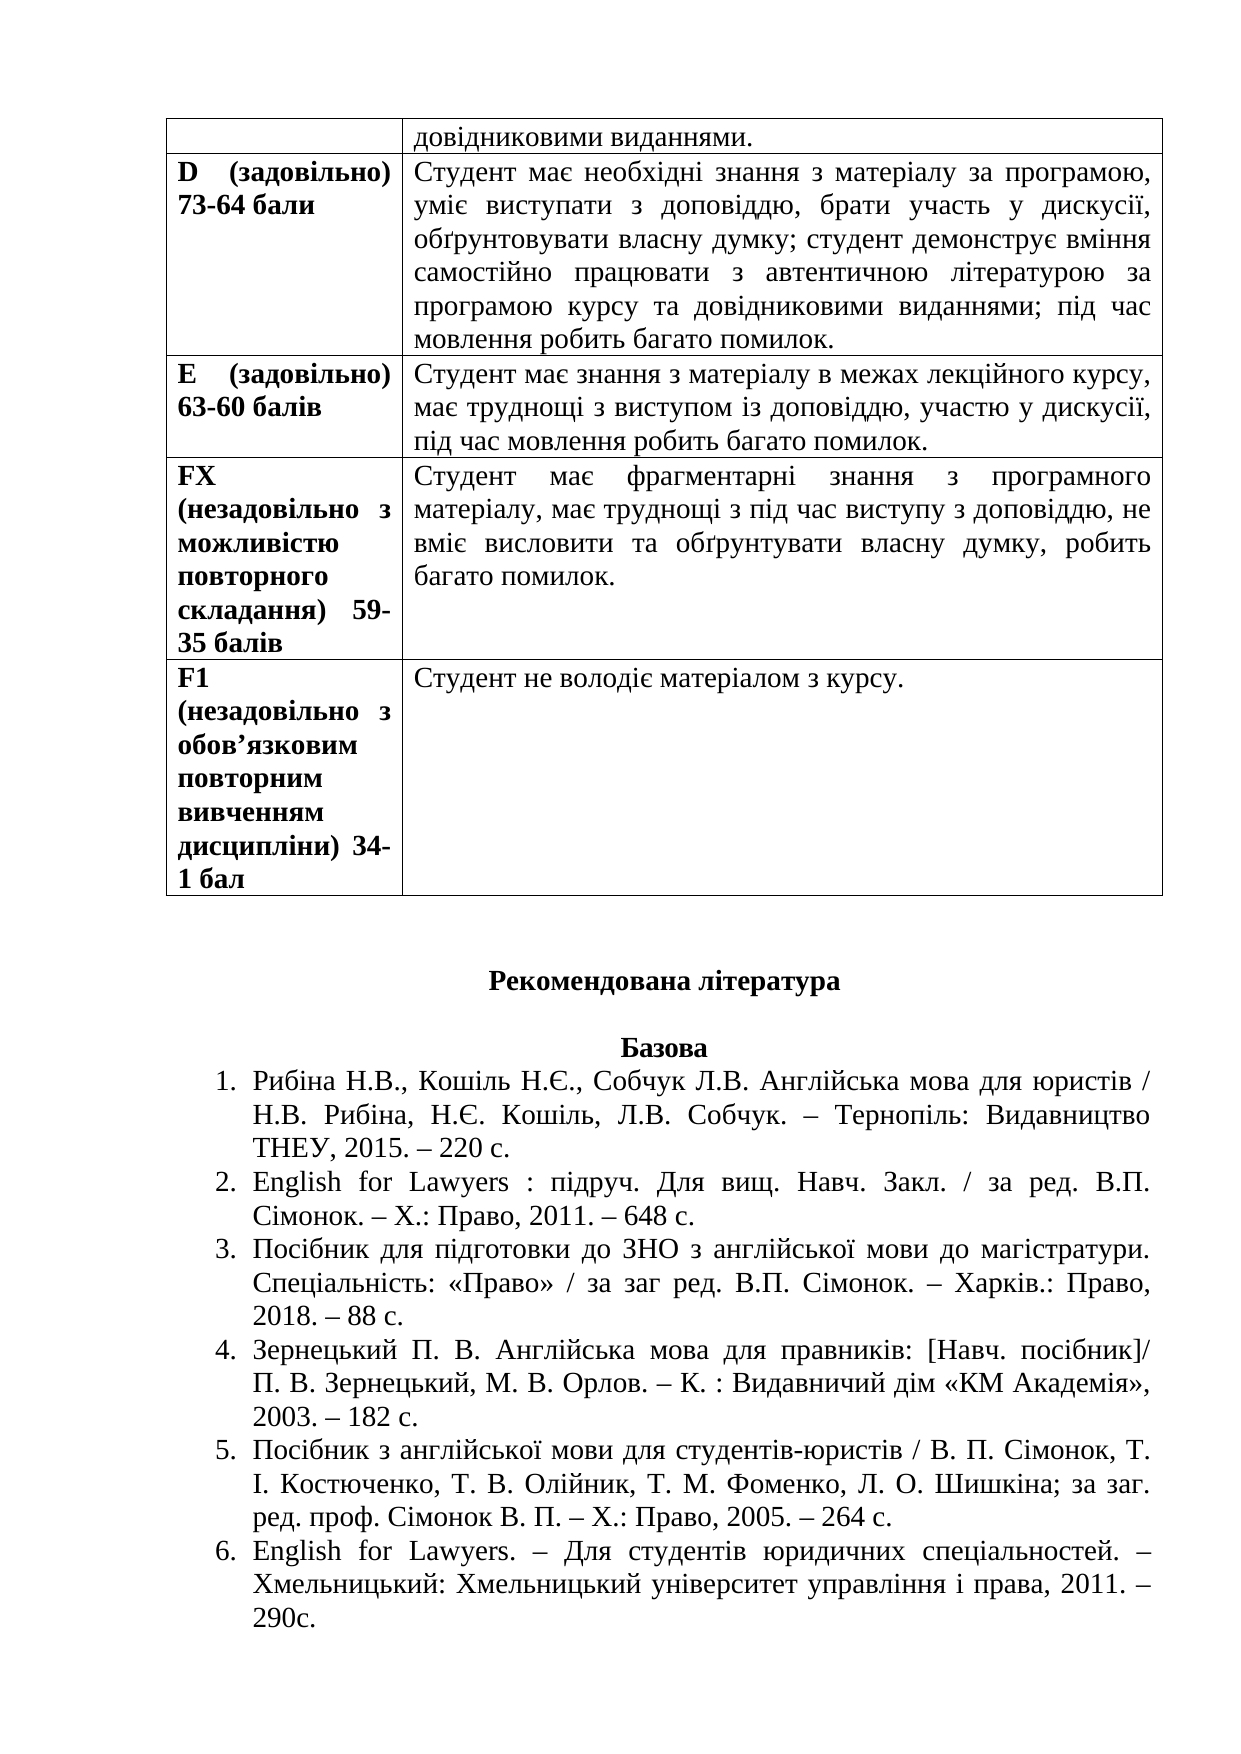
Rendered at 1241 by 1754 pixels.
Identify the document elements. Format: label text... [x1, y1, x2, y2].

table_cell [167, 119, 402, 153]
list English for Lawyers : підруч. Для вищ. Навч. Закл. / за ред. В.П. Сімонок. – Х.: Право, 2011. – 648 с. [215, 1164, 1152, 1231]
list English for Lawyers. – Для студентів юридичних спеціальностей. – Хмельницький: Хмельницький університет управління і права, 2011. – 290с. [215, 1533, 1152, 1634]
table_cell Студент має необхідні знання з матеріалу за програмою, уміє виступати з доповіддю, брати участь у дискусії, обґрунтовувати власну думку; студент демонструє вміння самостійно працювати з автентичною літературою за програмою курсу та довідниковими виданнями; під час мовлення робить багато помилок. [403, 154, 1162, 355]
table_cell D (задовільно) 73-64 бали [167, 154, 402, 355]
list Посібник з англійської мови для студентів-юристів / В. П. Сімонок, Т. І. Костюченко, Т. В. Олійник, Т. М. Фоменко, Л. О. Шишкіна; за заг. ред. проф. Сімонок В. П. – Х.: Право, 2005. – 264 с. [215, 1432, 1152, 1533]
table_cell FX (незадовільно з можливістю повторного складання) 59-35 балів [167, 458, 402, 659]
text Рекомендована література [177, 963, 1152, 996]
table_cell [403, 119, 1162, 153]
table_cell Студент має знання з матеріалу в межах лекційного курсу, має труднощі з виступом із доповіддю, участю у дискусії, під час мовлення робить багато помилок. [403, 356, 1162, 457]
list Зернецький П. В. Англійська мова для правників: [Навч. посібник]/ П. В. Зернецький, М. В. Орлов. – К. : Видавничий дім «КМ Академія», 2003. – 182 с. [215, 1332, 1152, 1432]
list Рибіна Н.В., Кошіль Н.Є., Собчук Л.В. Англійська мова для юристів / Н.В. Рибіна, Н.Є. Кошіль, Л.В. Собчук. – Тернопіль: Видавництво ТНЕУ, 2015. – 220 с. [215, 1063, 1152, 1164]
table_cell E (задовільно) 63-60 балів [167, 356, 402, 457]
text Базова [177, 1030, 1152, 1063]
table_cell Студент має фрагментарні знання з програмного матеріалу, має труднощі з під час виступу з доповіддю, не вміє висловити та обґрунтувати власну думку, робить багато помилок. [403, 458, 1162, 659]
table_cell F1 (незадовільно з обов’язковим повторним вивченням дисципліни) 34-1 бал [167, 660, 402, 895]
table_cell Студент не володіє матеріалом з курсу. [403, 660, 1162, 895]
list Посібник для підготовки до ЗНО з англійської мови до магістратури. Спеціальність: «Право» / за заг ред. В.П. Сімонок. – Харків.: Право, 2018. – 88 с. [215, 1231, 1152, 1332]
